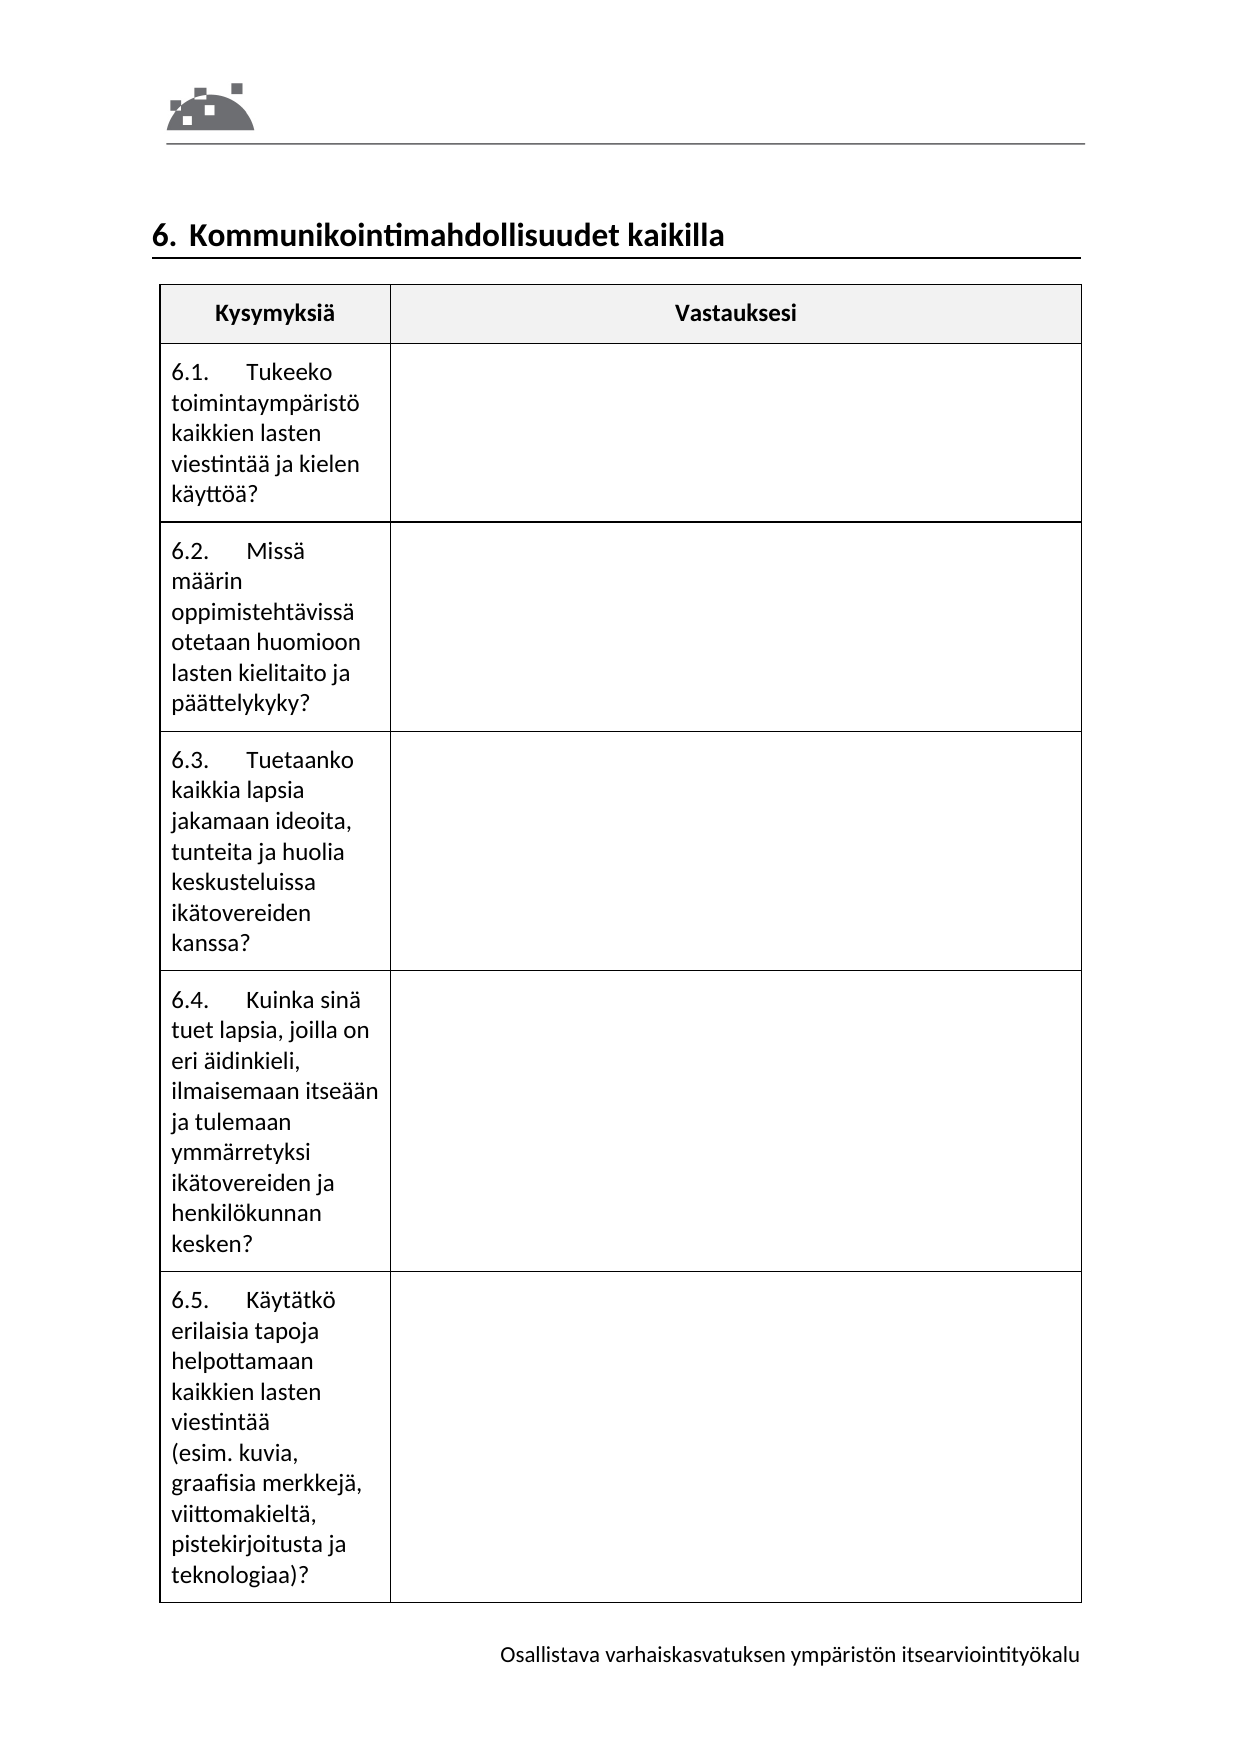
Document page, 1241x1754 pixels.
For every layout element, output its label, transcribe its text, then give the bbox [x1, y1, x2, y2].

subtitle Kommunikointimahdollisuudet kaikilla [152, 214, 1081, 257]
table_cell [391, 971, 1081, 1271]
table_cell Missä määrin oppimistehtävissä otetaan huomioon lasten kielitaito ja päättelykyky? [161, 523, 390, 731]
table_header Kysymyksiä [161, 285, 390, 343]
table_cell Tuetaanko kaikkia lapsia jakamaan ideoita, tunteita ja huolia keskusteluissa ikätovereiden kanssa? [161, 732, 390, 970]
table_header Vastauksesi [391, 285, 1081, 343]
table_cell [391, 1272, 1081, 1602]
table_cell Käytätkö erilaisia tapoja helpottamaan kaikkien lasten viestintää (esim. kuvia, graafisia merkkejä, viittomakieltä, pistekirjoitusta ja teknologiaa)? [161, 1272, 390, 1602]
table_cell Kuinka sinä tuet lapsia, joilla on eri äidinkieli, ilmaisemaan itseään ja tulemaan ymmärretyksi ikätovereiden ja henkilökunnan kesken? [161, 971, 390, 1271]
table_cell [391, 732, 1081, 970]
picture [159, 73, 1090, 152]
table_cell Tukeeko toimintaympäristö kaikkien lasten viestintää ja kielen käyttöä? [161, 344, 390, 521]
table_cell [391, 344, 1081, 521]
table_cell [391, 523, 1081, 731]
